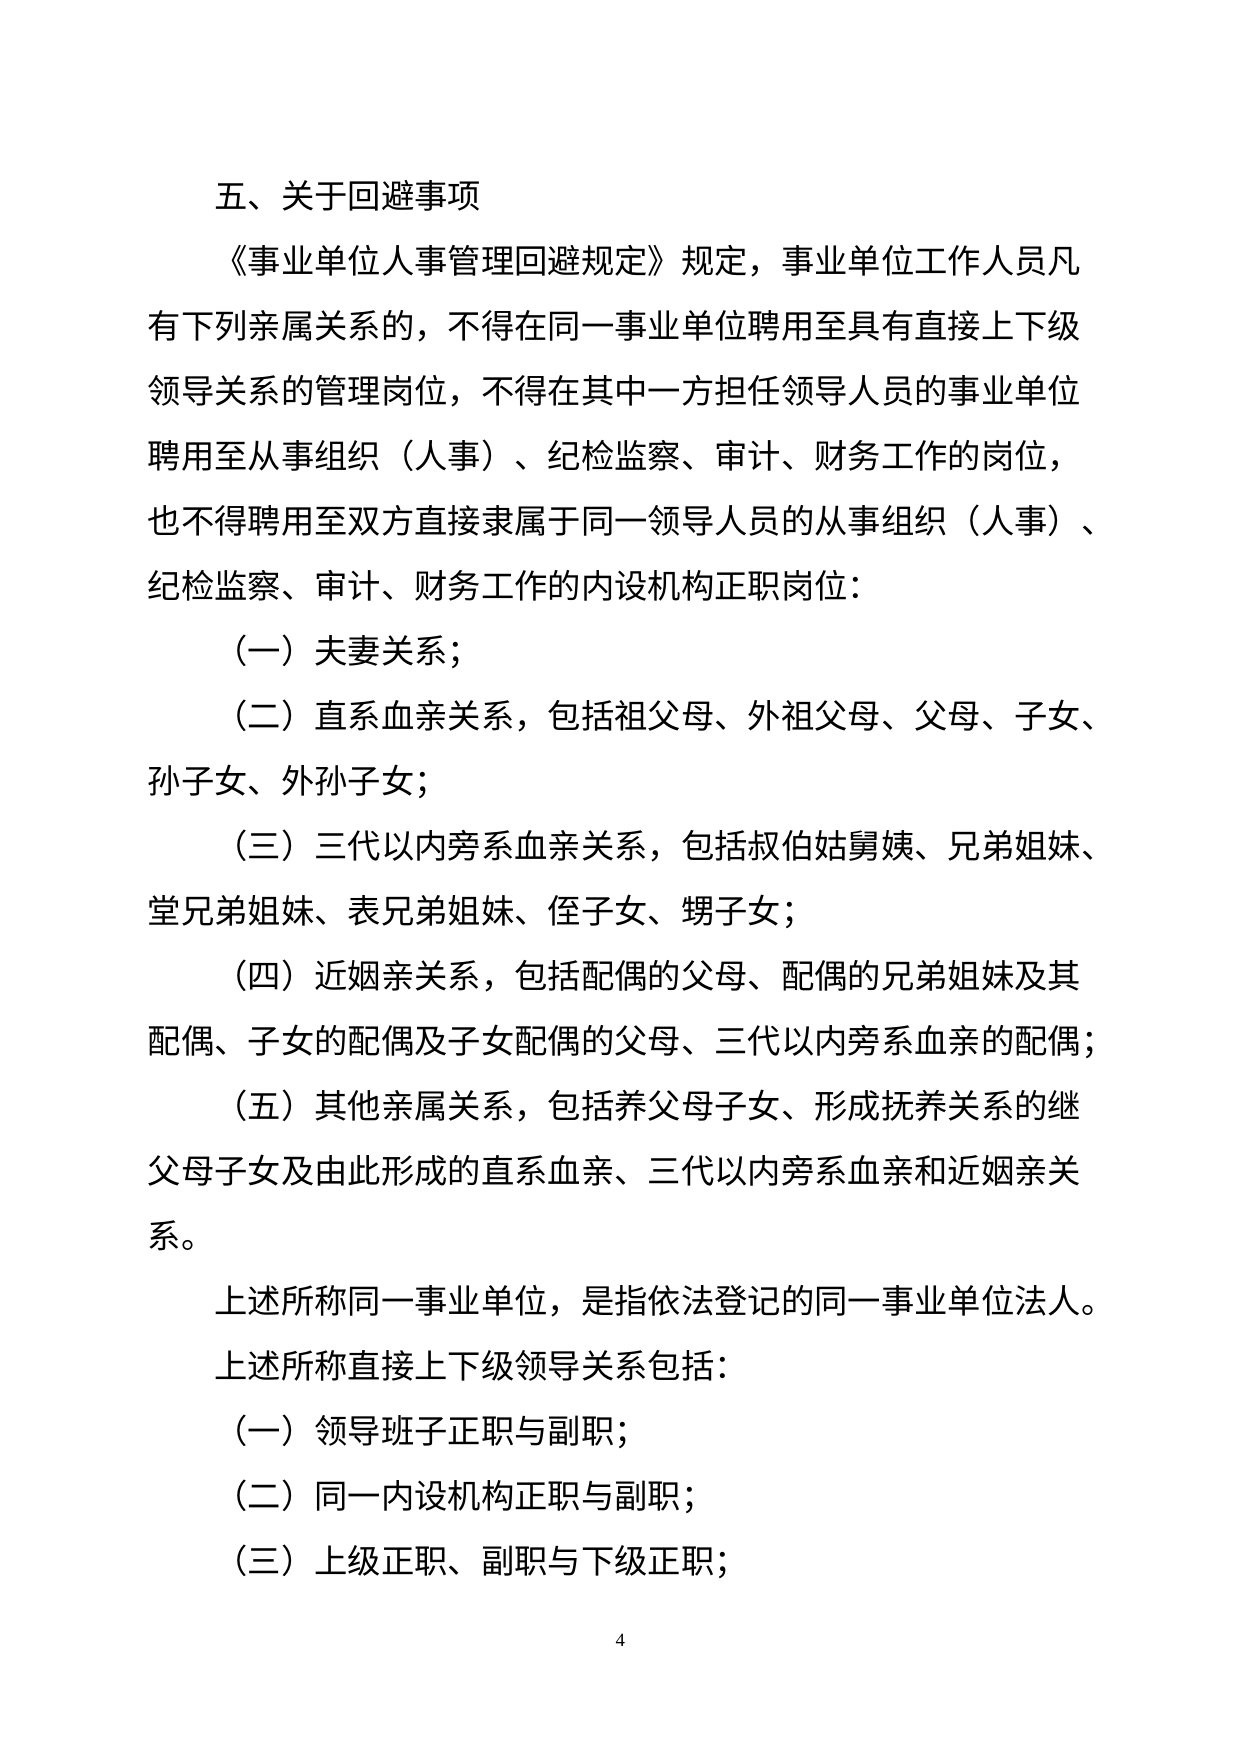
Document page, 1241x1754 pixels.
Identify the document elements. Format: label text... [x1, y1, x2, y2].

text （二）同一内设机构正职与副职； [148, 1462, 1092, 1527]
text （二）直系血亲关系，包括祖父母、外祖父母、父母、子女、孙子女、外孙子女； [148, 682, 1092, 812]
text 上述所称直接上下级领导关系包括： [148, 1332, 1092, 1397]
text （三）上级正职、副职与下级正职； [148, 1527, 1092, 1592]
text （一）夫妻关系； [148, 617, 1092, 682]
text 五、关于回避事项 [148, 162, 1092, 227]
text （四）近姻亲关系，包括配偶的父母、配偶的兄弟姐妹及其配偶、子女的配偶及子女配偶的父母、三代以内旁系血亲的配偶； [148, 942, 1092, 1072]
text （五）其他亲属关系，包括养父母子女、形成抚养关系的继父母子女及由此形成的直系血亲、三代以内旁系血亲和近姻亲关系。 [148, 1072, 1092, 1267]
text （一）领导班子正职与副职； [148, 1397, 1092, 1462]
text （三）三代以内旁系血亲关系，包括叔伯姑舅姨、兄弟姐妹、堂兄弟姐妹、表兄弟姐妹、侄子女、甥子女； [148, 812, 1092, 942]
text 《事业单位人事管理回避规定》规定，事业单位工作人员凡有下列亲属关系的，不得在同一事业单位聘用至具有直接上下级领导关系的管理岗位，不得在其中一方担任领导人员的事业单位聘用至从事组织（人事）、纪检监察、审计、财务工作的岗位，也不得聘用至双方直接隶属于同一领导人员的从事组织（人事）、纪检监察、审计、财务工作的内设机构正职岗位： [148, 227, 1092, 617]
text 上述所称同一事业单位，是指依法登记的同一事业单位法人。 [148, 1267, 1092, 1332]
